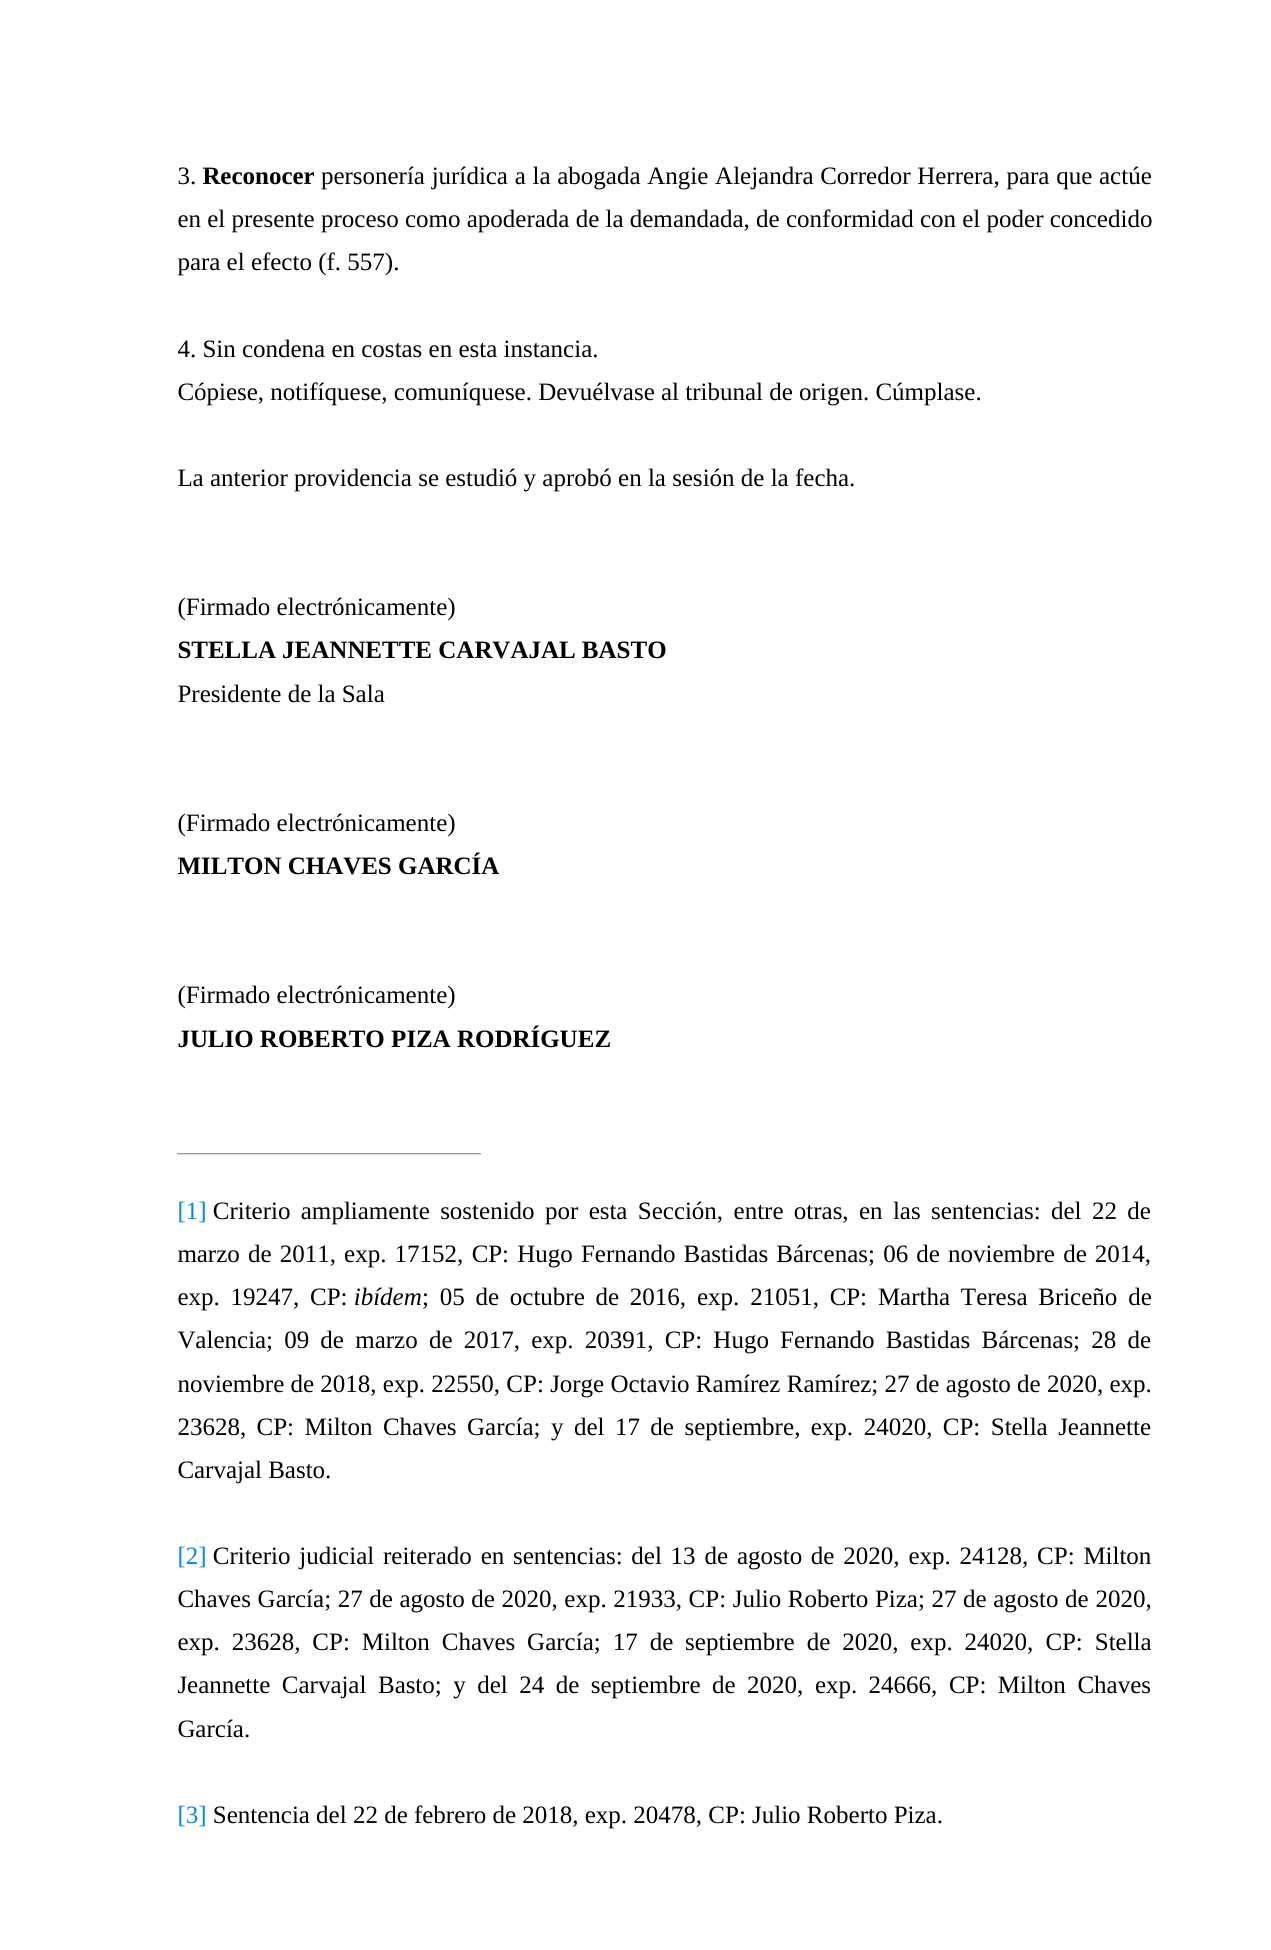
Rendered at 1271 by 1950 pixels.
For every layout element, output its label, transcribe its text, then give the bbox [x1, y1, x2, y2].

text 4. Sin condena en costas en esta instancia. [177, 334, 1153, 362]
text (Firmado electrónicamente) [177, 592, 1153, 621]
text Presidente de la Sala [177, 679, 1153, 707]
text [1] Criterio ampliamente sostenido por esta Sección, entre otras, en las sentencias: del 22 de marzo de 2011, exp. 17152, CP: Hugo Fernando Bastidas Bárcenas; 06 de noviembre de 2014, exp. 19247, CP: ibídem; 05 de octubre de 2016, exp. 21051, CP: Martha Teresa Briceño de Valencia; 09 de marzo de 2017, exp. 20391, CP: Hugo Fernando Bastidas Bárcenas; 28 de noviembre de 2018, exp. 22550, CP: Jorge Octavio Ramírez Ramírez; 27 de agosto de 2020, exp. 23628, CP: Milton Chaves García; y del 17 de septiembre, exp. 24020, CP: Stella Jeannette Carvajal Basto. [177, 1196, 1153, 1484]
text [3] Sentencia del 22 de febrero de 2018, exp. 20478, CP: Julio Roberto Piza. [177, 1800, 1153, 1829]
text [2] Criterio judicial reiterado en sentencias: del 13 de agosto de 2020, exp. 24128, CP: Milton Chaves García; 27 de agosto de 2020, exp. 21933, CP: Julio Roberto Piza; 27 de agosto de 2020, exp. 23628, CP: Milton Chaves García; 17 de septiembre de 2020, exp. 24020, CP: Stella Jeannette Carvajal Basto; y del 24 de septiembre de 2020, exp. 24666, CP: Milton Chaves García. [177, 1541, 1153, 1742]
text STELLA JEANNETTE CARVAJAL BASTO [177, 636, 1153, 664]
text 3. Reconocer personería jurídica a la abogada Angie Alejandra Corredor Herrera, para que actúe en el presente proceso como apoderada de la demandada, de conformidad con el poder concedido para el efecto (f. 557). [177, 161, 1153, 276]
text MILTON CHAVES GARCÍA [177, 851, 1153, 880]
text (Firmado electrónicamente) [177, 808, 1153, 837]
text JULIO ROBERTO PIZA RODRÍGUEZ [177, 1024, 1153, 1052]
text Cópiese, notifíquese, comuníquese. Devuélvase al tribunal de origen. Cúmplase. [177, 377, 1153, 406]
text La anterior providencia se estudió y aprobó en la sesión de la fecha. [177, 463, 1153, 492]
text (Firmado electrónicamente) [177, 981, 1153, 1009]
